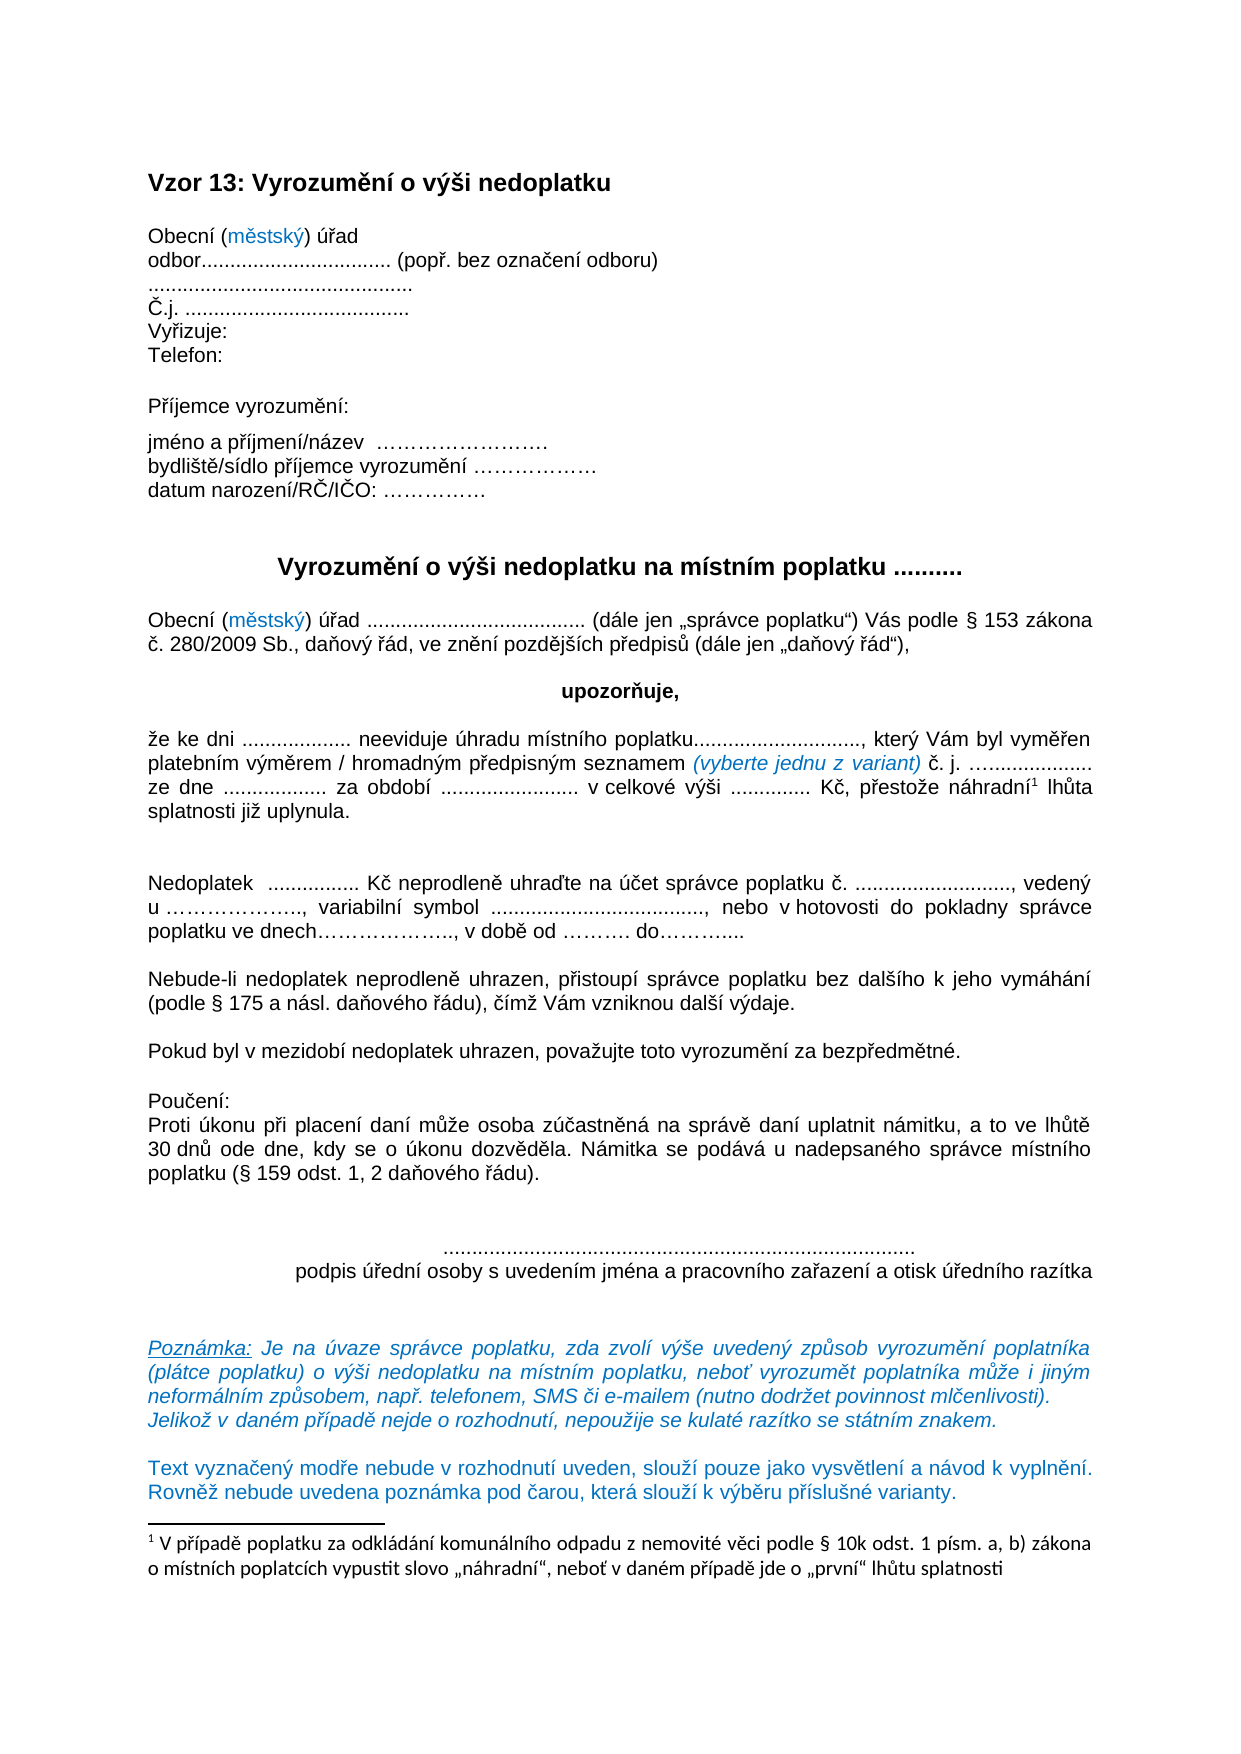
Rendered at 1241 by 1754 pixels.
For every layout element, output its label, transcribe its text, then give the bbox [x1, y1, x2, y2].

text datum narození/RČ/IČO: …………… [148, 478, 1093, 502]
text Telefon: [148, 343, 1093, 367]
text Č.j. ....................................... [148, 295, 1093, 319]
text Vyřizuje: [148, 319, 1093, 343]
text upozorňuje, [148, 679, 1093, 703]
text Obecní (městský) úřad [148, 223, 1093, 247]
text Nebude-li nedoplatek neprodleně uhrazen, přistoupí správce poplatku bez dalšího k jeho vymáhání (podle § 175 a násl. daňového řádu), čímž Vám vzniknou další výdaje. [148, 967, 1093, 1015]
text jméno a příjmení/název ……………………. [148, 430, 1093, 454]
text Pokud byl v mezidobí nedoplatek uhrazen, považujte toto vyrozumění za bezpředmětné. [148, 1039, 1093, 1063]
text Vyrozumění o výši nedoplatku na místním poplatku .......... [148, 552, 1093, 581]
text podpis úřední osoby s uvedením jména a pracovního zařazení a otisk úředního razítka [148, 1259, 1093, 1283]
text .............................................. [148, 271, 1093, 295]
text Nedoplatek ................ Kč neprodleně uhraďte na účet správce poplatku č. ..........................., vedený u ……………….., variabilní symbol ....................................., nebo v hotovosti do pokladny správce poplatku ve dnech……………….., v době od ………. do……….... [148, 871, 1093, 943]
text že ke dni ................... neeviduje úhradu místního poplatku............................., který Vám byl vyměřen platebním výměrem / hromadným předpisným seznamem (vyberte jednu z variant) č. j. ….................. ze dne .................. za období ........................ v celkové výši .............. Kč, přestože náhradní lhůta splatnosti již uplynula. [148, 727, 1093, 823]
text Poznámka: Je na úvaze správce poplatku, zda zvolí výše uvedený způsob vyrozumění poplatníka (plátce poplatku) o výši nedoplatku na místním poplatku, neboť vyrozumět poplatníka může i jiným neformálním způsobem, např. telefonem, SMS či e-mailem (nutno dodržet povinnost mlčenlivosti). [148, 1336, 1093, 1408]
text .................................................................................. [369, 1235, 1093, 1259]
text Proti úkonu při placení daní může osoba zúčastněná na správě daní uplatnit námitku, a to ve lhůtě 30 dnů ode dne, kdy se o úkonu dozvěděla. Námitka se podává u nadepsaného správce místního poplatku (§ 159 odst. 1, 2 daňového řádu). [148, 1113, 1093, 1185]
text Příjemce vyrozumění: [148, 394, 1093, 418]
text Obecní (městský) úřad ...................................... (dále jen „správce poplatku“) Vás podle § 153 zákona č. 280/2009 Sb., daňový řád, ve znění pozdějších předpisů (dále jen „daňový řád“), [148, 607, 1093, 655]
subtitle Vzor 13: Vyrozumění o výši nedoplatku [148, 168, 1093, 197]
text Text vyznačený modře nebude v rozhodnutí uveden, slouží pouze jako vysvětlení a návod k vyplnění. Rovněž nebude uvedena poznámka pod čarou, která slouží k výběru příslušné varianty. [148, 1456, 1093, 1503]
text odbor................................. (popř. bez označení odboru) [148, 247, 1093, 271]
text Poučení: [148, 1089, 1093, 1113]
text bydliště/sídlo příjemce vyrozumění ……………… [148, 454, 1093, 478]
text Jelikož v daném případě nejde o rozhodnutí, nepoužije se kulaté razítko se státním znakem. [148, 1408, 1093, 1432]
